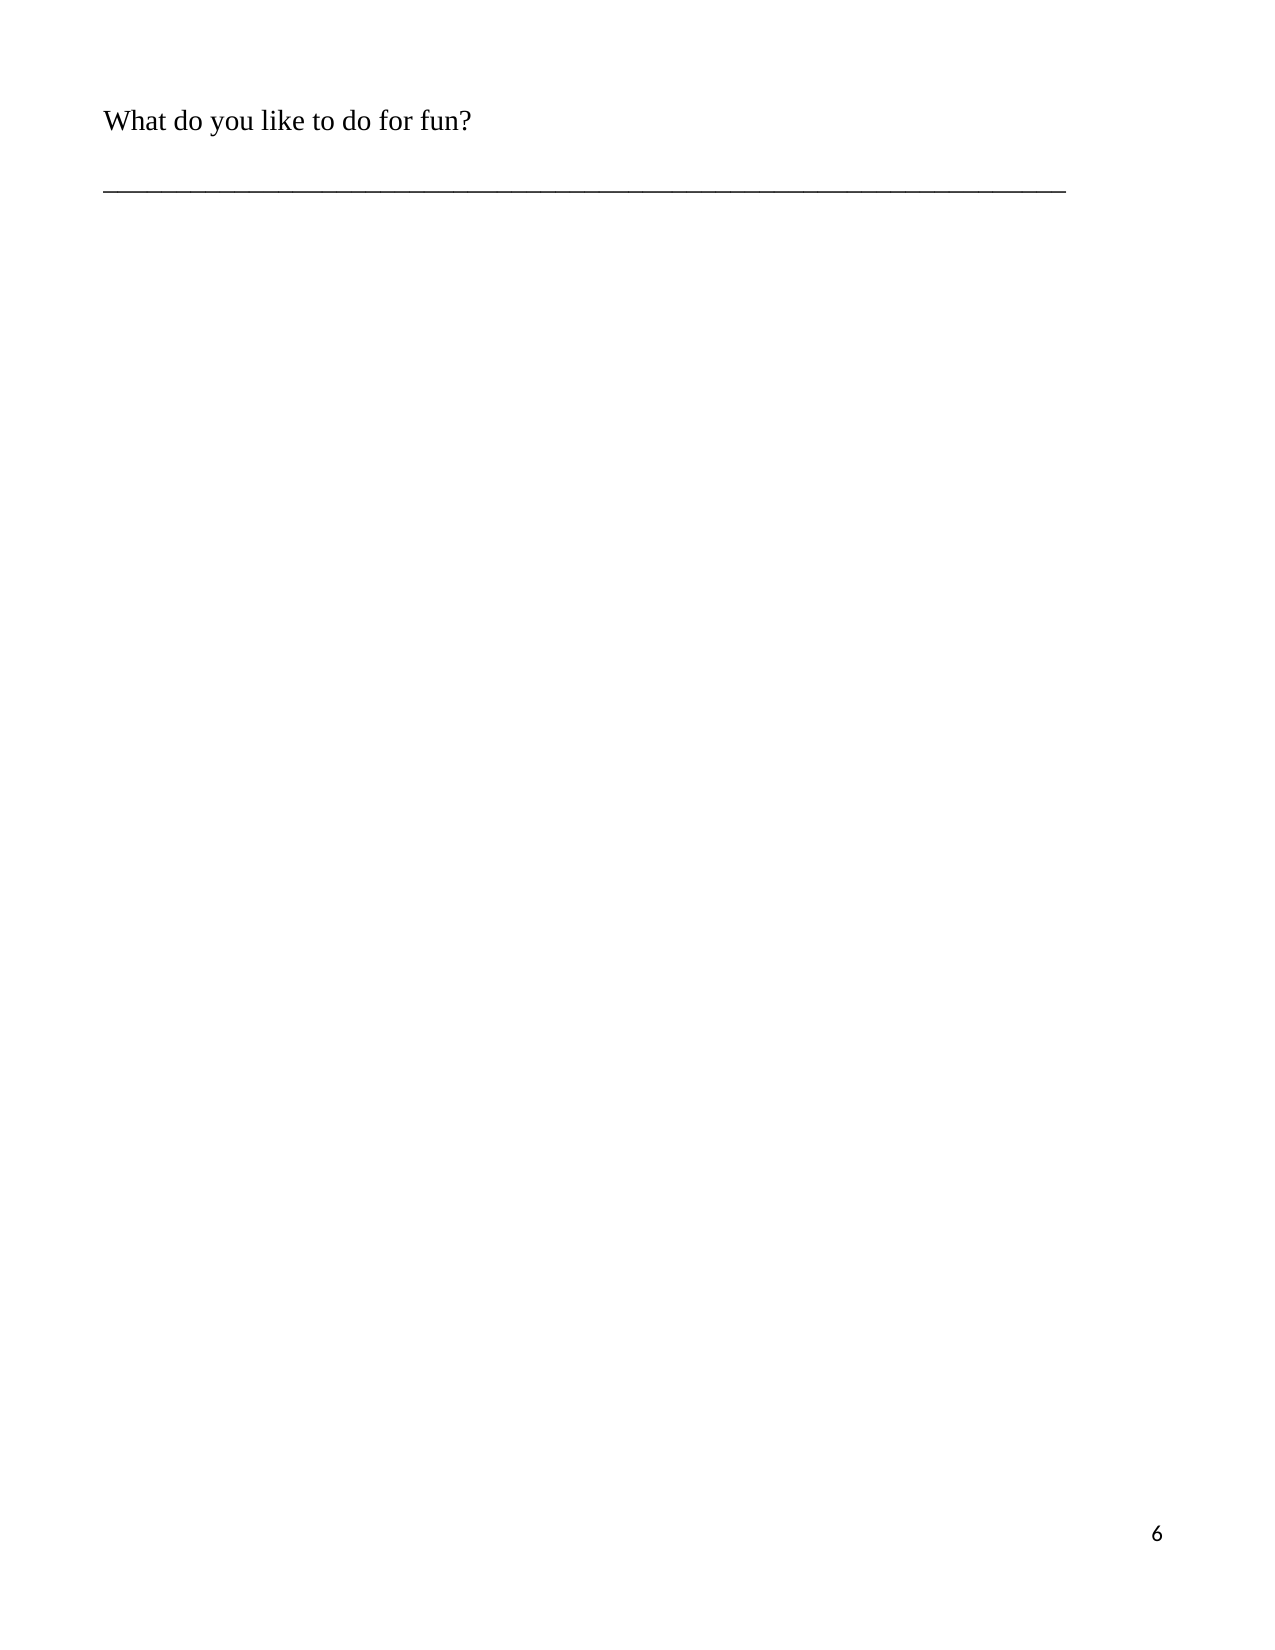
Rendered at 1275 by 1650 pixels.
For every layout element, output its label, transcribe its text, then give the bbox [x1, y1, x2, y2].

text What do you like to do for fun? [103, 103, 1200, 137]
text __________________________________________________________________ [103, 162, 1200, 196]
